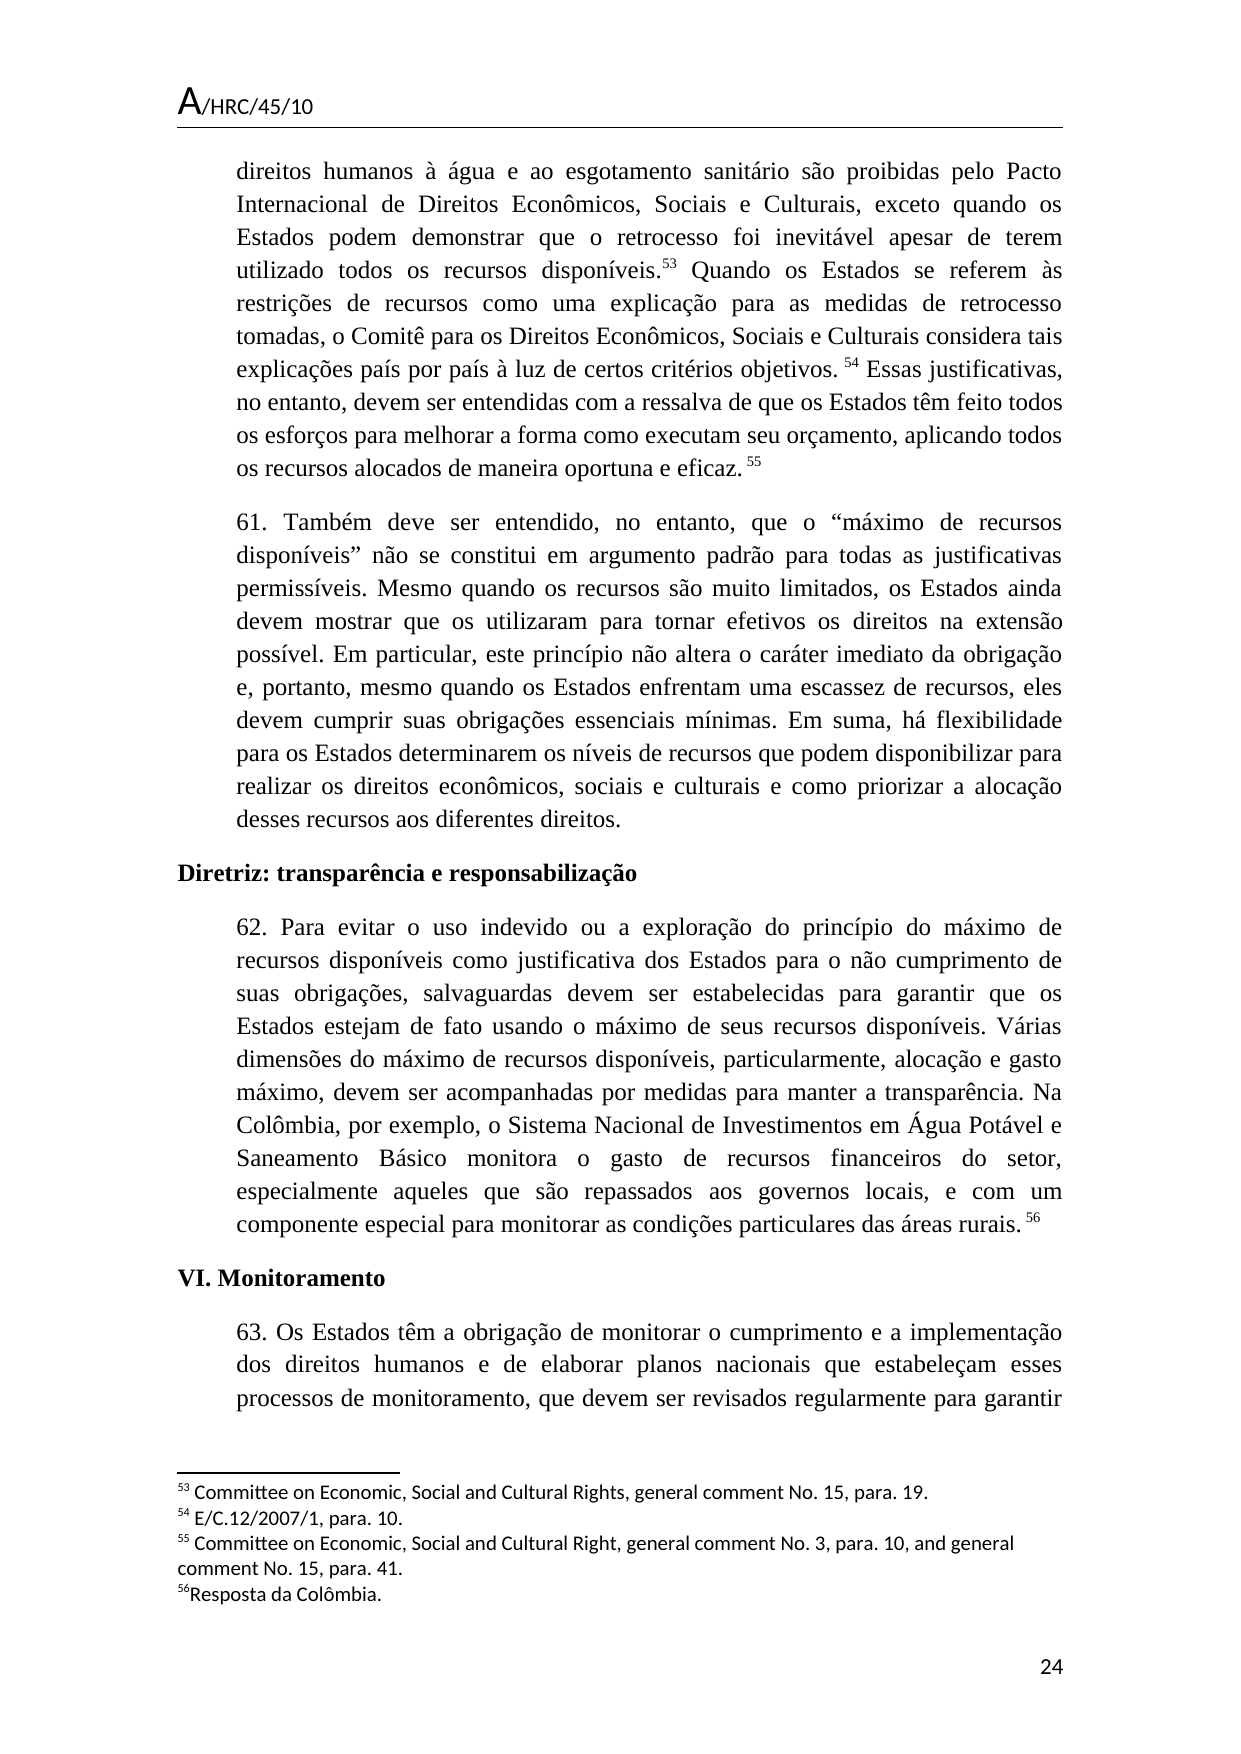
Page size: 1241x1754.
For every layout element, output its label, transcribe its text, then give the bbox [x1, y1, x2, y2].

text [236, 1317, 1063, 1411]
text 62. Para evitar o uso indevido ou a exploração do princípio do máximo de recursos disponíveis como justificativa dos Estados para o não cumprimento de suas obrigações, salvaguardas devem ser estabelecidas para garantir que os Estados estejam de fato usando o máximo de seus recursos disponíveis. Várias dimensões do máximo de recursos disponíveis, particularmente, alocação e gasto máximo, devem ser acompanhadas por medidas para manter a transparência. Na Colômbia, por exemplo, o Sistema Nacional de Investimentos em Água Potável e Saneamento Básico monitora o gasto de recursos financeiros do setor, especialmente aqueles que são repassados ​​aos governos locais, e com um componente especial para monitorar as condições particulares das áreas rurais. [236, 912, 1063, 1238]
text Diretriz: transparência e responsabilização [177, 858, 1063, 887]
text VI. Monitoramento [177, 1263, 1063, 1291]
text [236, 156, 1063, 482]
text 61. Também deve ser entendido, no entanto, que o “máximo de recursos disponíveis” não se constitui em argumento padrão para todas as justificativas permissíveis. Mesmo quando os recursos são muito limitados, os Estados ainda devem mostrar que os utilizaram para tornar efetivos os direitos na extensão possível. Em particular, este princípio não altera o caráter imediato da obrigação e, portanto, mesmo quando os Estados enfrentam uma escassez de recursos, eles devem cumprir suas obrigações essenciais mínimas. Em suma, há flexibilidade para os Estados determinarem os níveis de recursos que podem disponibilizar para realizar os direitos econômicos, sociais e culturais e como priorizar a alocação desses recursos aos diferentes direitos. [236, 507, 1063, 833]
